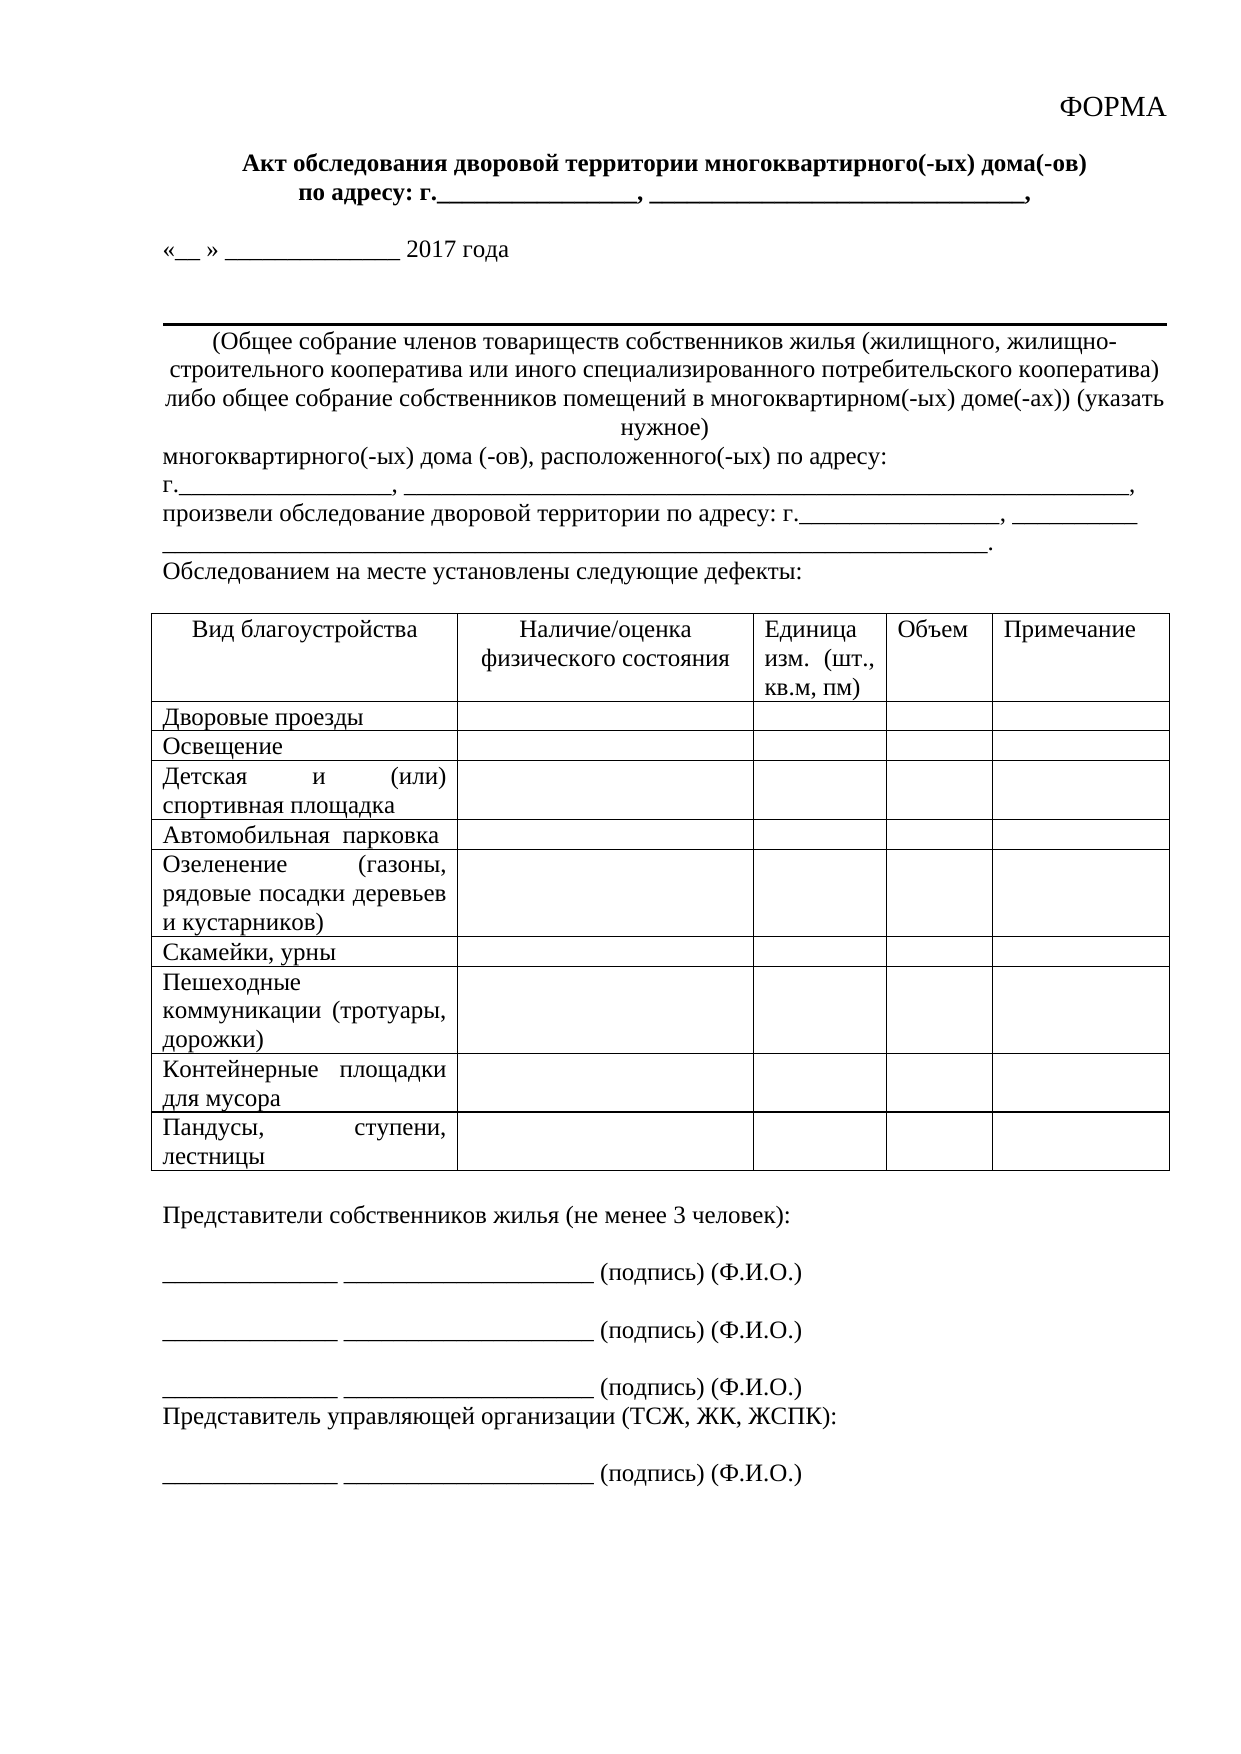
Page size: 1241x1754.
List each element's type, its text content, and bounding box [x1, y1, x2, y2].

text (Общее собрание членов товариществ собственников жилья (жилищного, жилищно-строительного кооператива или иного специализированного потребительского кооператива) либо общее собрание собственников помещений в многоквартирном(-ых) доме(-ах)) (указать нужное) [162, 326, 1167, 441]
text по адресу: г.________________, ______________________________, [162, 177, 1167, 206]
table_cell [458, 967, 753, 1053]
table_cell [754, 850, 886, 936]
text Акт обследования дворовой территории многоквартирного(-ых) дома(-ов) [162, 148, 1167, 177]
text Представитель управляющей организации (ТСЖ, ЖК, ЖСПК): [162, 1401, 1167, 1430]
table_cell [754, 1054, 886, 1111]
table_cell Пандусы, ступени, лестницы [152, 1113, 457, 1170]
table_cell [993, 850, 1169, 936]
text «__ » ______________ 2017 года [162, 234, 1167, 263]
table_cell [754, 820, 886, 848]
table_cell Автомобильная парковка [152, 820, 457, 848]
table_cell [887, 937, 992, 966]
table_cell Озеленение (газоны, рядовые посадки деревьев и кустарников) [152, 850, 457, 936]
text Обследованием на месте установлены следующие дефекты: [162, 556, 1167, 584]
text Представители собственников жилья (не менее 3 человек): [162, 1200, 1167, 1228]
table_header Примечание [993, 614, 1169, 701]
table_cell Пешеходные коммуникации (тротуары, дорожки) [152, 967, 457, 1053]
table_cell [754, 1113, 886, 1170]
table_cell [887, 967, 992, 1053]
table_cell [993, 702, 1169, 730]
text г._________________, __________________________________________________________, [162, 469, 1167, 498]
table_cell [458, 1113, 753, 1170]
text многоквартирного(-ых) дома (-ов), расположенного(-ых) по адресу: [162, 441, 1167, 469]
table_header Единица изм. (шт., кв.м, пм) [754, 614, 886, 701]
text ______________ ____________________ (подпись) (Ф.И.О.) [162, 1458, 1167, 1487]
table_cell Освещение [152, 731, 457, 760]
text ______________ ____________________ (подпись) (Ф.И.О.) [162, 1257, 1167, 1286]
table_cell Детская и (или) спортивная площадка [152, 761, 457, 819]
table_cell [887, 850, 992, 936]
text ______________ ____________________ (подпись) (Ф.И.О.) [162, 1372, 1167, 1401]
table_cell [887, 820, 992, 848]
table_cell Дворовые проезды [152, 702, 457, 730]
text ______________ ____________________ (подпись) (Ф.И.О.) [162, 1315, 1167, 1343]
table_cell [887, 731, 992, 760]
table_cell [458, 937, 753, 966]
table_cell [993, 820, 1169, 848]
table_cell [993, 1113, 1169, 1170]
table_cell [754, 702, 886, 730]
table_cell [754, 937, 886, 966]
table_cell [458, 731, 753, 760]
table_cell [993, 1054, 1169, 1111]
table_cell [887, 761, 992, 819]
table_cell Контейнерные площадки для мусора [152, 1054, 457, 1111]
table_cell [458, 820, 753, 848]
table_cell [458, 1054, 753, 1111]
table_cell [458, 702, 753, 730]
text ФОРМА [162, 89, 1167, 122]
table_header Наличие/оценка физического состояния [458, 614, 753, 701]
table_cell [458, 850, 753, 936]
table_cell [754, 731, 886, 760]
table_header Объем [887, 614, 992, 701]
table_cell [993, 731, 1169, 760]
table_cell [458, 761, 753, 819]
text произвели обследование дворовой территории по адресу: г.________________, __________ [162, 498, 1167, 527]
table_cell [887, 702, 992, 730]
table_cell [887, 1054, 992, 1111]
table_cell [754, 967, 886, 1053]
table_cell [993, 967, 1169, 1053]
table_cell Скамейки, урны [152, 937, 457, 966]
text __________________________________________________________________. [162, 527, 1167, 556]
table_header Вид благоустройства [152, 614, 457, 701]
table_cell [887, 1113, 992, 1170]
table_cell [754, 761, 886, 819]
table_cell [993, 761, 1169, 819]
table_cell [993, 937, 1169, 966]
